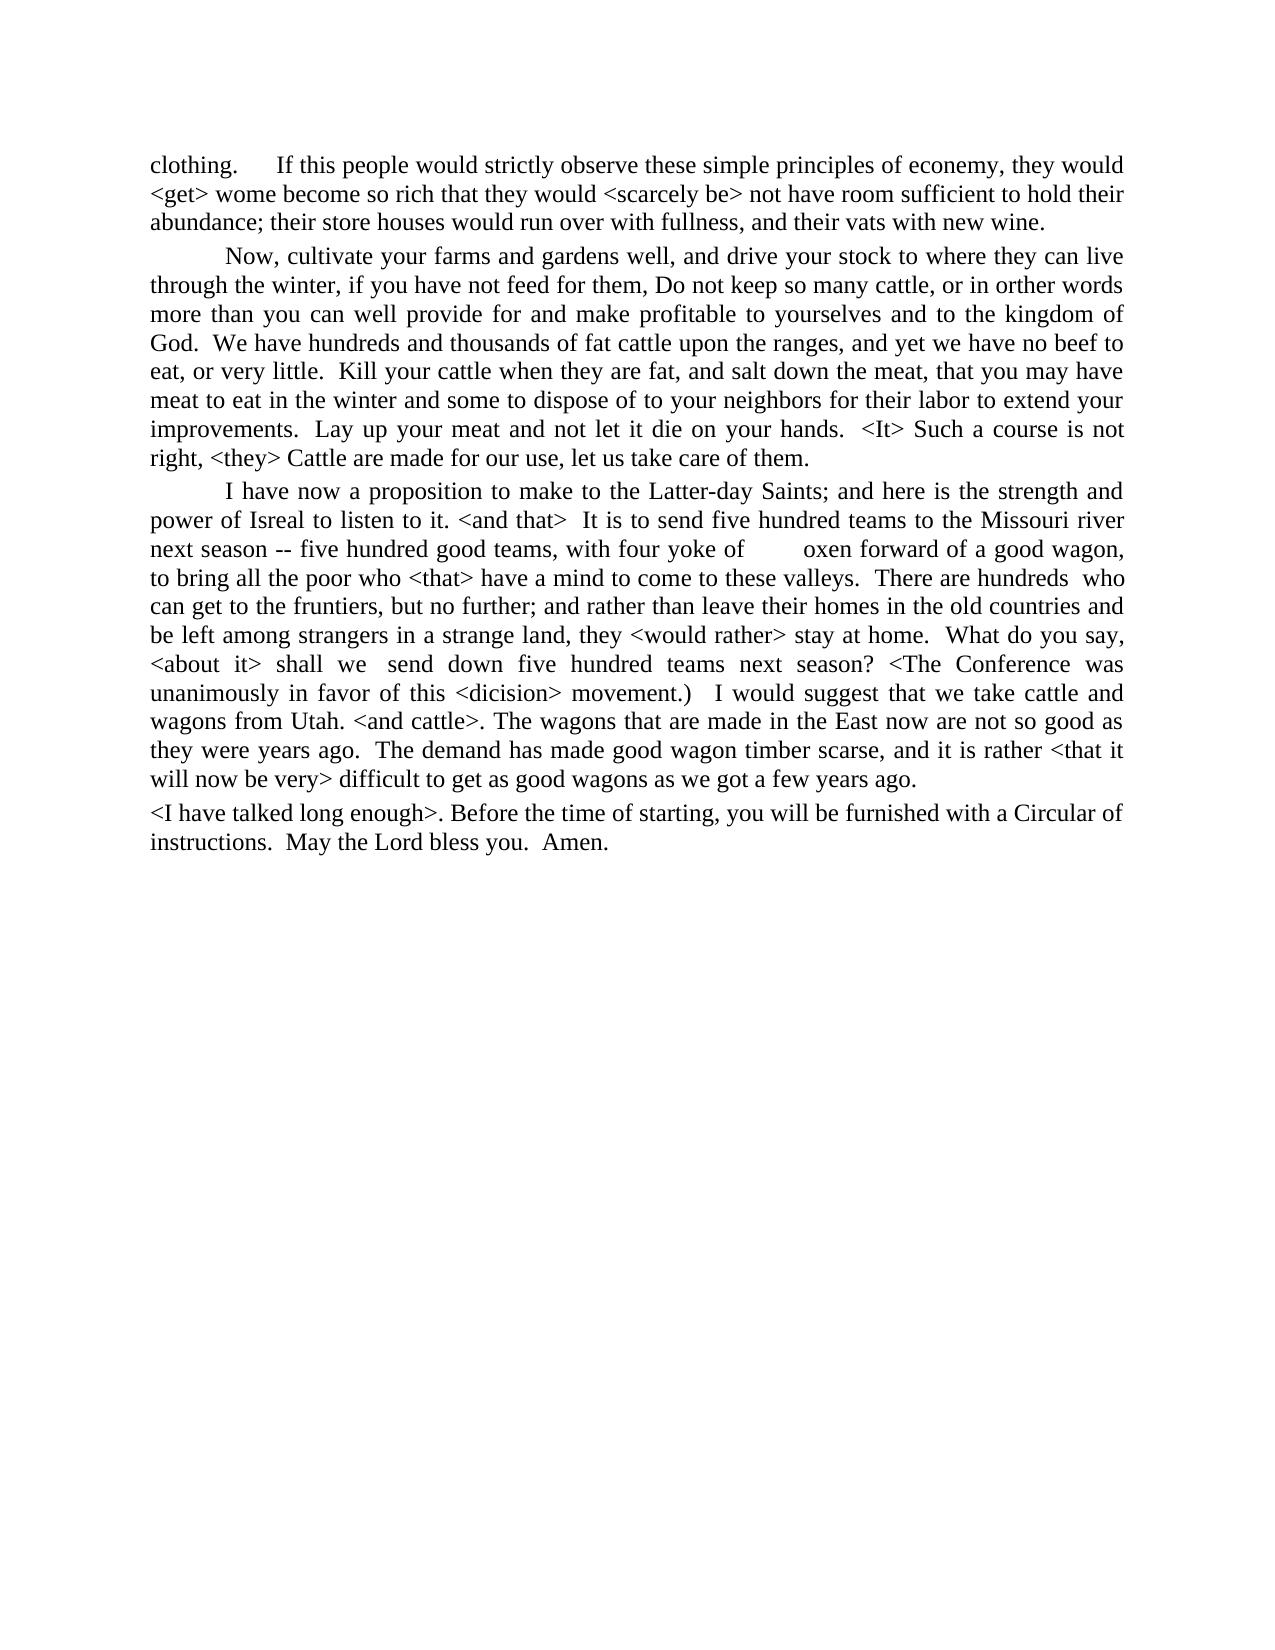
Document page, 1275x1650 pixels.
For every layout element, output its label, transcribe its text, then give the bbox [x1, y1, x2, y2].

text I have now a proposition to make to the Latter-day Saints; and here is the strength and power of Isreal to listen to it. <and that> It is to send five hundred teams to the Missouri river next season -- five hundred good teams, with four yoke of oxen forward of a good wagon, to bring all the poor who <that> have a mind to come to these valleys. There are hundreds who can get to the fruntiers, but no further; and rather than leave their homes in the old countries and be left among strangers in a strange land, they <would rather> stay at home. What do you say, <about it> shall we send down five hundred teams next season? <The Conference was unanimously in favor of this <dicision> movement.) I would suggest that we take cattle and wagons from Utah. <and cattle>. The wagons that are made in the East now are not so good as they were years ago. The demand has made good wagon timber scarse, and it is rather <that it will now be very> difficult to get as good wagons as we got a few years ago. [150, 476, 1125, 793]
text Now, cultivate your farms and gardens well, and drive your stock to where they can live through the winter, if you have not feed for them, Do not keep so many cattle, or in orther words more than you can well provide for and make profitable to yourselves and to the kingdom of God. We have hundreds and thousands of fat cattle upon the ranges, and yet we have no beef to eat, or very little. Kill your cattle when they are fat, and salt down the meat, that you may have meat to eat in the winter and some to dispose of to your neighbors for their labor to extend your improvements. Lay up your meat and not let it die on your hands. <It> Such a course is not right, <they> Cattle are made for our use, let us take care of them. [150, 241, 1125, 471]
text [150, 150, 1125, 236]
text <I have talked long enough>. Before the time of starting, you will be furnished with a Circular of instructions. May the Lord bless you. Amen. [150, 798, 1125, 855]
